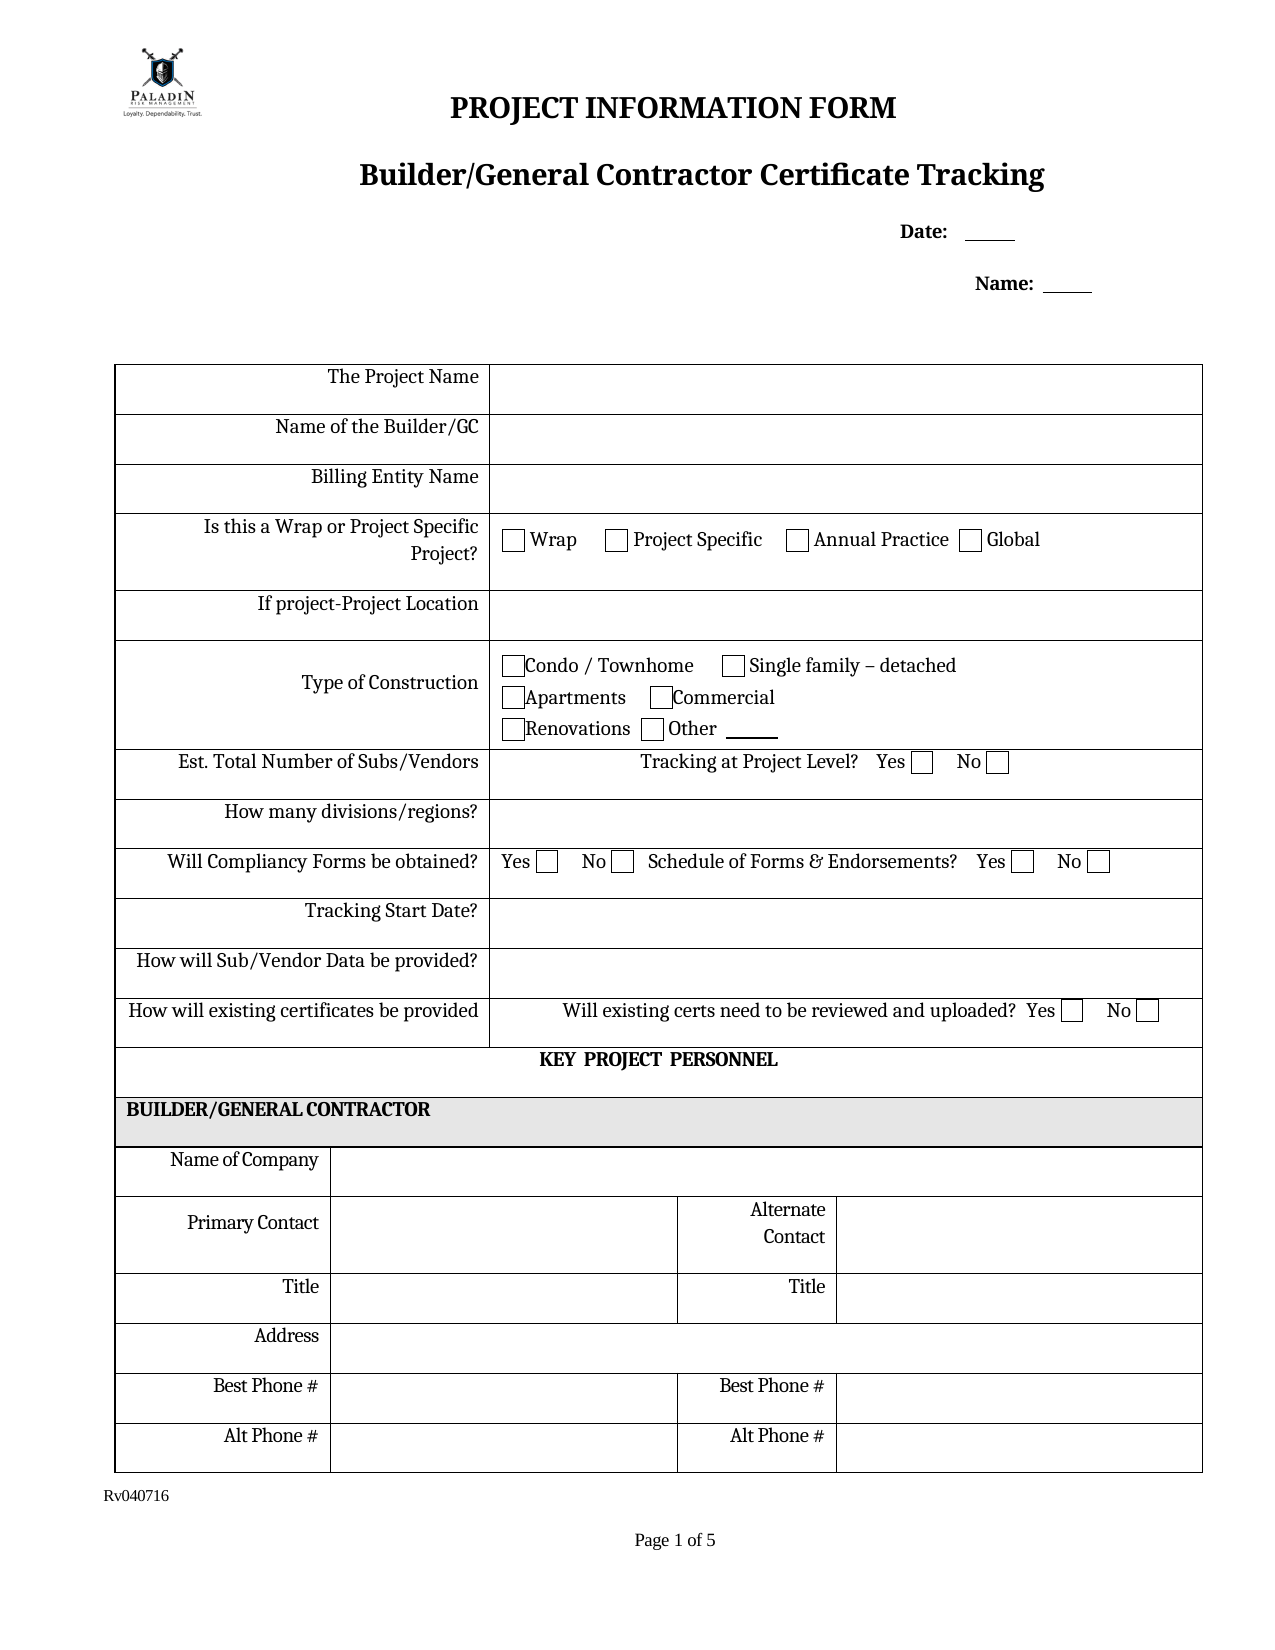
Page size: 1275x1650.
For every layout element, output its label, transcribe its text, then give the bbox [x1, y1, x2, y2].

table_cell [331, 1374, 677, 1422]
table_cell Tracking at Project Level? Yes No [490, 750, 1202, 799]
table_cell Title [678, 1274, 836, 1323]
table_cell [490, 800, 1202, 848]
picture [121, 46, 204, 119]
table_cell Alt Phone # [116, 1424, 330, 1472]
table_cell If project-Project Location [116, 591, 489, 640]
text Date: [225, 218, 1153, 244]
table_cell Est. Total Number of Subs/Vendors [116, 750, 489, 799]
table_cell [331, 1424, 677, 1472]
table_header [490, 365, 1202, 414]
table_cell [331, 1274, 677, 1323]
table_cell [837, 1274, 1202, 1323]
text Name: [225, 270, 1153, 296]
table_cell Name of the Builder/GC [116, 415, 489, 463]
table_cell BUILDER/GENERAL CONTRACTOR [116, 1098, 1202, 1146]
table_cell Primary Contact [116, 1197, 330, 1273]
table_cell How will Sub/Vendor Data be provided? [116, 949, 489, 997]
table_cell Will existing certs need to be reviewed and uploaded? Yes No [490, 999, 1202, 1047]
table_cell Tracking Start Date? [116, 899, 489, 948]
table_cell How will existing certificates be provided [116, 999, 489, 1047]
table_cell Is this a Wrap or Project Specific Project? [116, 514, 489, 590]
table_cell [837, 1374, 1202, 1422]
table_cell [490, 465, 1202, 513]
table_header The Project Name [116, 365, 489, 414]
table_cell Type of Construction [116, 641, 489, 749]
table_cell Title [116, 1274, 330, 1323]
table_cell Address [116, 1324, 330, 1373]
table_cell [490, 591, 1202, 640]
table_cell Yes No Schedule of Forms & Endorsements? Yes No [490, 849, 1202, 898]
table_cell Wrap Project Specific Annual Practice Global [490, 514, 1202, 590]
table_cell [331, 1324, 1202, 1373]
table_cell [490, 415, 1202, 463]
table_cell Best Phone # [116, 1374, 330, 1422]
table_cell KEY PROJECT PERSONNEL [116, 1048, 1202, 1097]
table_cell [490, 899, 1202, 948]
table_cell Billing Entity Name [116, 465, 489, 513]
table_cell Condo / Townhome Single family – detached Apartments Commercial Renovations Other [490, 641, 1202, 749]
table_cell Best Phone # [678, 1374, 836, 1422]
table_cell How many divisions/regions? [116, 800, 489, 848]
table_cell [331, 1197, 677, 1273]
table_cell Will Compliancy Forms be obtained? [116, 849, 489, 898]
table_cell [837, 1424, 1202, 1472]
table_cell Name of Company [116, 1148, 330, 1196]
table_cell [490, 949, 1202, 997]
table_cell [331, 1148, 1202, 1196]
table_cell Alternate Contact [678, 1197, 836, 1273]
table_cell [837, 1197, 1202, 1273]
table_cell Alt Phone # [678, 1424, 836, 1472]
